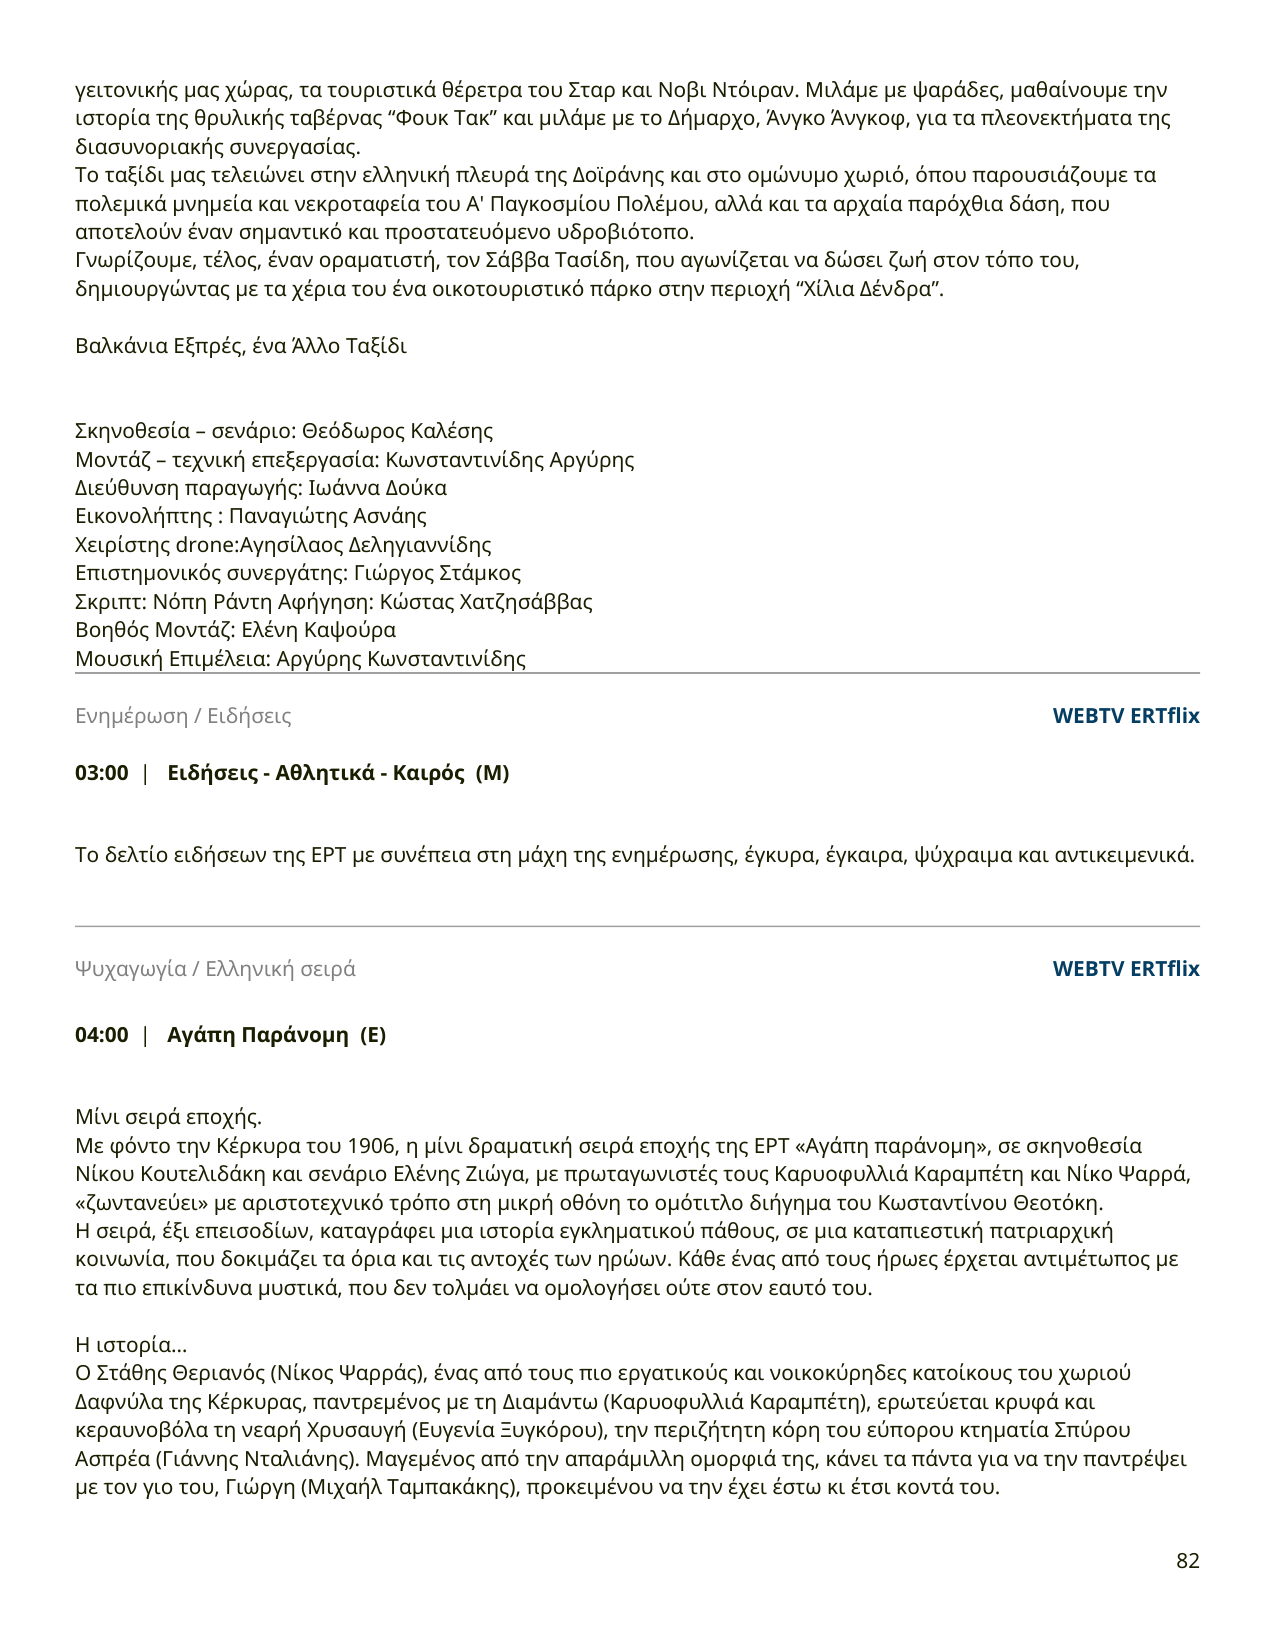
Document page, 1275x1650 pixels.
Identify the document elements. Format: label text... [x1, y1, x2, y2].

text Σκηνοθεσία – σενάριο: Θεόδωρος Καλέσης Μοντάζ – τεχνική επεξεργασία: Κωνσταντινίδης Αργύρης Διεύθυνση παραγωγής: Ιωάννα Δούκα Eικονολήπτης : Παναγιώτης Ασνάης Χειρίστης drone:Αγησίλαος Δεληγιαννίδης Επιστημονικός συνεργάτης: Γιώργος Στάμκος Σκριπτ: Νόπη Ράντη Αφήγηση: Κώστας Χατζησάββας Βοηθός Μοντάζ: Ελένη Καψούρα Μουσική Επιμέλεια: Αργύρης Κωνσταντινίδης [75, 359, 1200, 672]
table_header WEBTV ERTflix [638, 954, 1200, 983]
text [75, 1102, 1200, 1529]
text 03:00 | Ειδήσεις - Αθλητικά - Καιρός (M) [75, 729, 1200, 815]
table_header Ενημέρωση / Ειδήσεις [75, 701, 637, 729]
table_header Ψυχαγωγία / Ελληνική σειρά [75, 954, 637, 983]
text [75, 75, 1200, 359]
text 04:00 | Αγάπη Παράνομη (E) [75, 983, 1200, 1077]
table_header WEBTV ERTflix [638, 701, 1200, 729]
text Το δελτίο ειδήσεων της ΕΡΤ με συνέπεια στη μάχη της ενημέρωσης, έγκυρα, έγκαιρα, ψύχραιμα και αντικειμενικά. [75, 840, 1200, 868]
